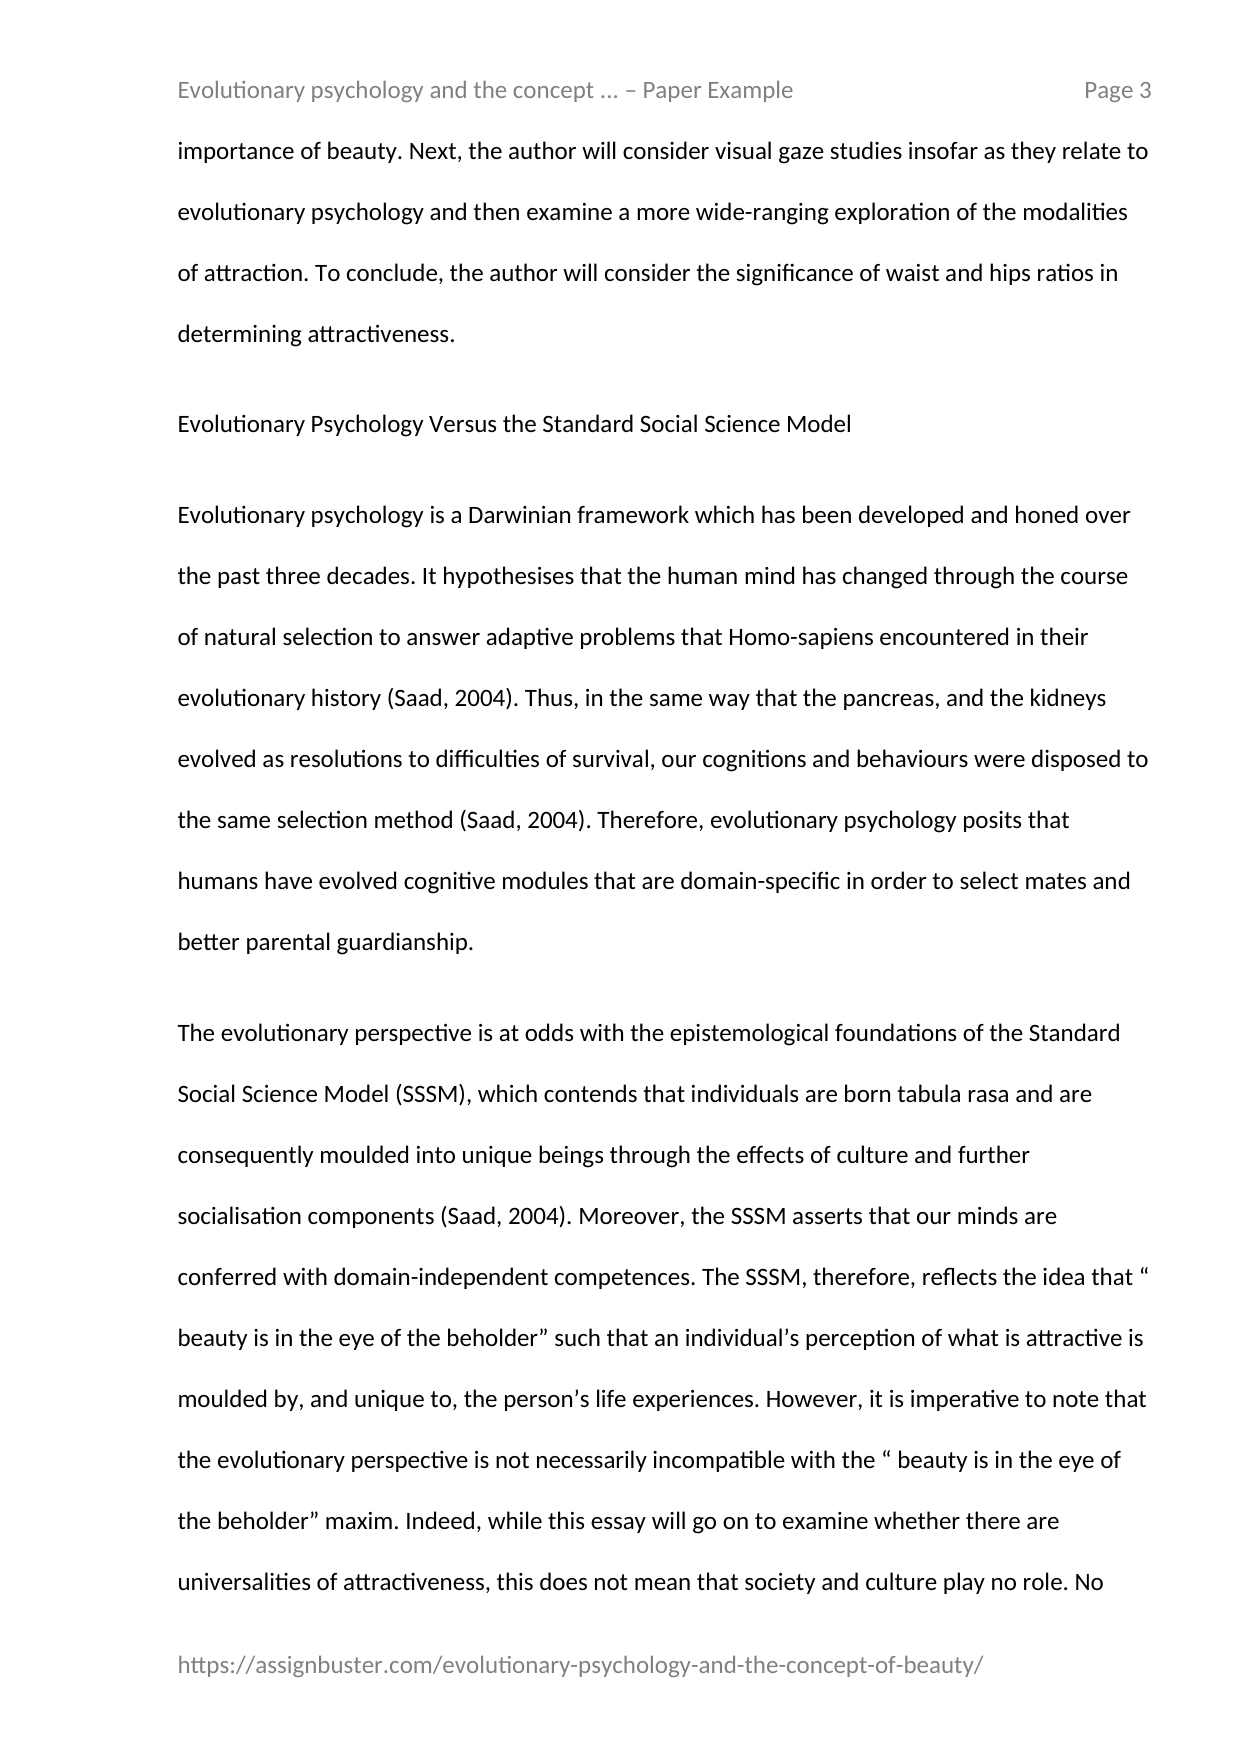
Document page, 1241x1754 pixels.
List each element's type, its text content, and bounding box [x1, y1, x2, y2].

text Evolutionary psychology is a Darwinian framework which has been developed and honed over the past three decades. It hypothesises that the human mind has changed through the course of natural selection to answer adaptive problems that Homo-sapiens encountered in their evolutionary history (Saad, 2004). Thus, in the same way that the pancreas, and the kidneys evolved as resolutions to difficulties of survival, our cognitions and behaviours were disposed to the same selection method (Saad, 2004). Therefore, evolutionary psychology posits that humans have evolved cognitive modules that are domain-specific in order to select mates and better parental guardianship. [177, 499, 1152, 957]
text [177, 1017, 1152, 1597]
text Evolutionary Psychology Versus the Standard Social Science Model [177, 408, 1152, 439]
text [177, 135, 1152, 348]
